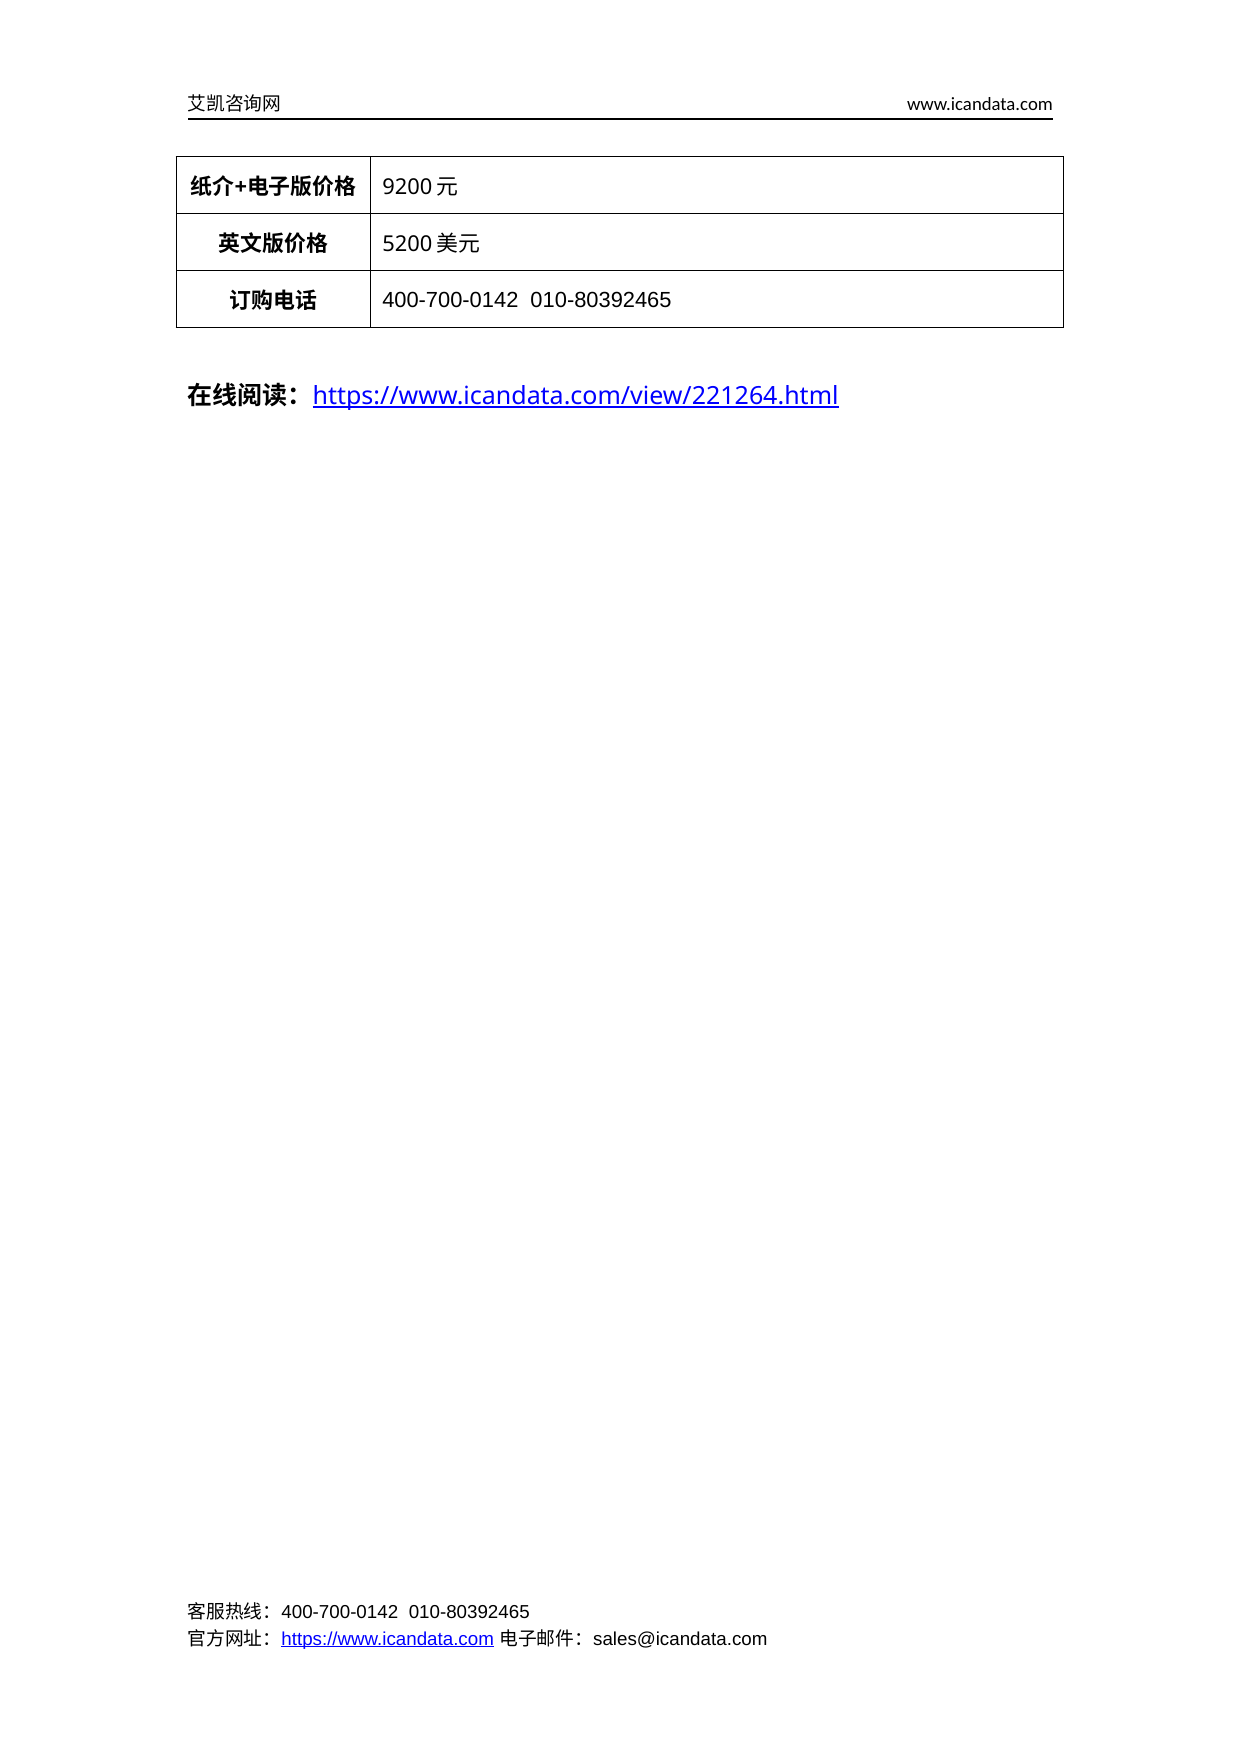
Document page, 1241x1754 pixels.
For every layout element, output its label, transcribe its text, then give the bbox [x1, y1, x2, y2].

table_cell 400-700-0142 010-80392465 [371, 271, 1063, 327]
table_cell 5200美元 [371, 214, 1063, 270]
table_cell 英文版价格 [177, 214, 370, 270]
table_cell 订购电话 [177, 271, 370, 327]
table_cell 9200元 [371, 157, 1063, 213]
table_cell 纸介+电子版价格 [177, 157, 370, 213]
text 在线阅读：https://www.icandata.com/view/221264.html [187, 361, 1053, 426]
